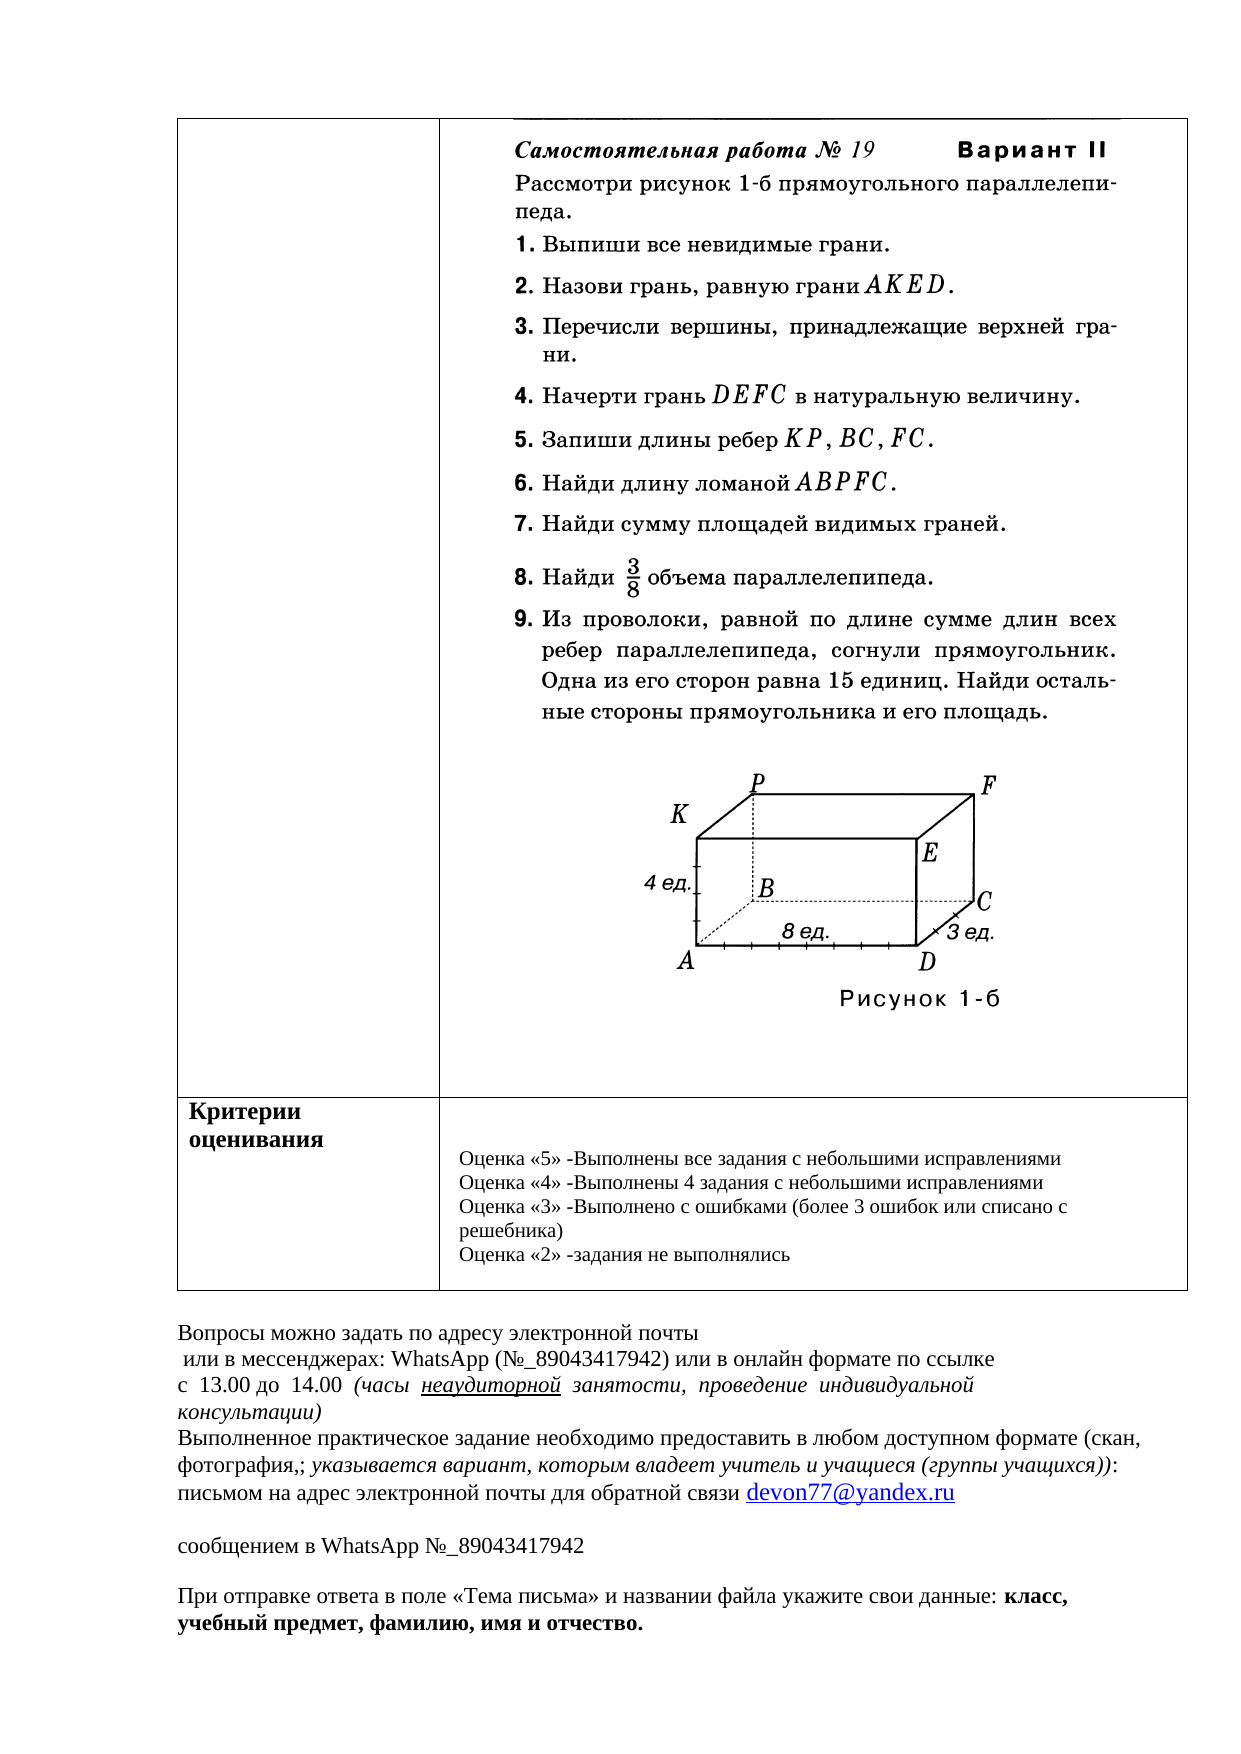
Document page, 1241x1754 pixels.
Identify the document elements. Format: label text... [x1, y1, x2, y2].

table_cell [178, 119, 439, 1097]
text консультации) [177, 1398, 1152, 1424]
text или в мессенджерах: WhatsApp (№_89043417942) или в онлайн формате по ссылке [177, 1345, 1152, 1372]
text При отправке ответа в поле «Тема письма» и названии файла укажите свои данные: класс, учебный предмет, фамилию, имя и отчество. [177, 1582, 1152, 1635]
table_cell Оценка «5» -Выполнены все задания с небольшими исправлениями Оценка «4» -Выполнены 4 задания с небольшими исправлениями Оценка «3» -Выполнено с ошибками (более 3 ошибок или списано с решебника) Оценка «2» -задания не выполнялись [440, 1098, 1187, 1290]
text Вопросы можно задать по адресу электронной почты [177, 1319, 1152, 1345]
picture [458, 119, 1176, 1097]
text Выполненное практическое задание необходимо предоставить в любом доступном формате (скан, фотография,; указывается вариант, которым владеет учитель и учащиеся (группы учащихся)): [177, 1424, 1152, 1477]
text письмом на адрес электронной почты для обратной связи devon77@yandex.ru [177, 1477, 1152, 1506]
text сообщением в WhatsApp №_89043417942 [177, 1532, 1152, 1558]
table_cell [440, 119, 458, 1097]
table_cell [1176, 119, 1187, 1097]
text с 13.00 до 14.00 (часы неаудиторной занятости, проведение индивидуальной [177, 1372, 1152, 1398]
table_cell Критерии оценивания [178, 1098, 439, 1290]
